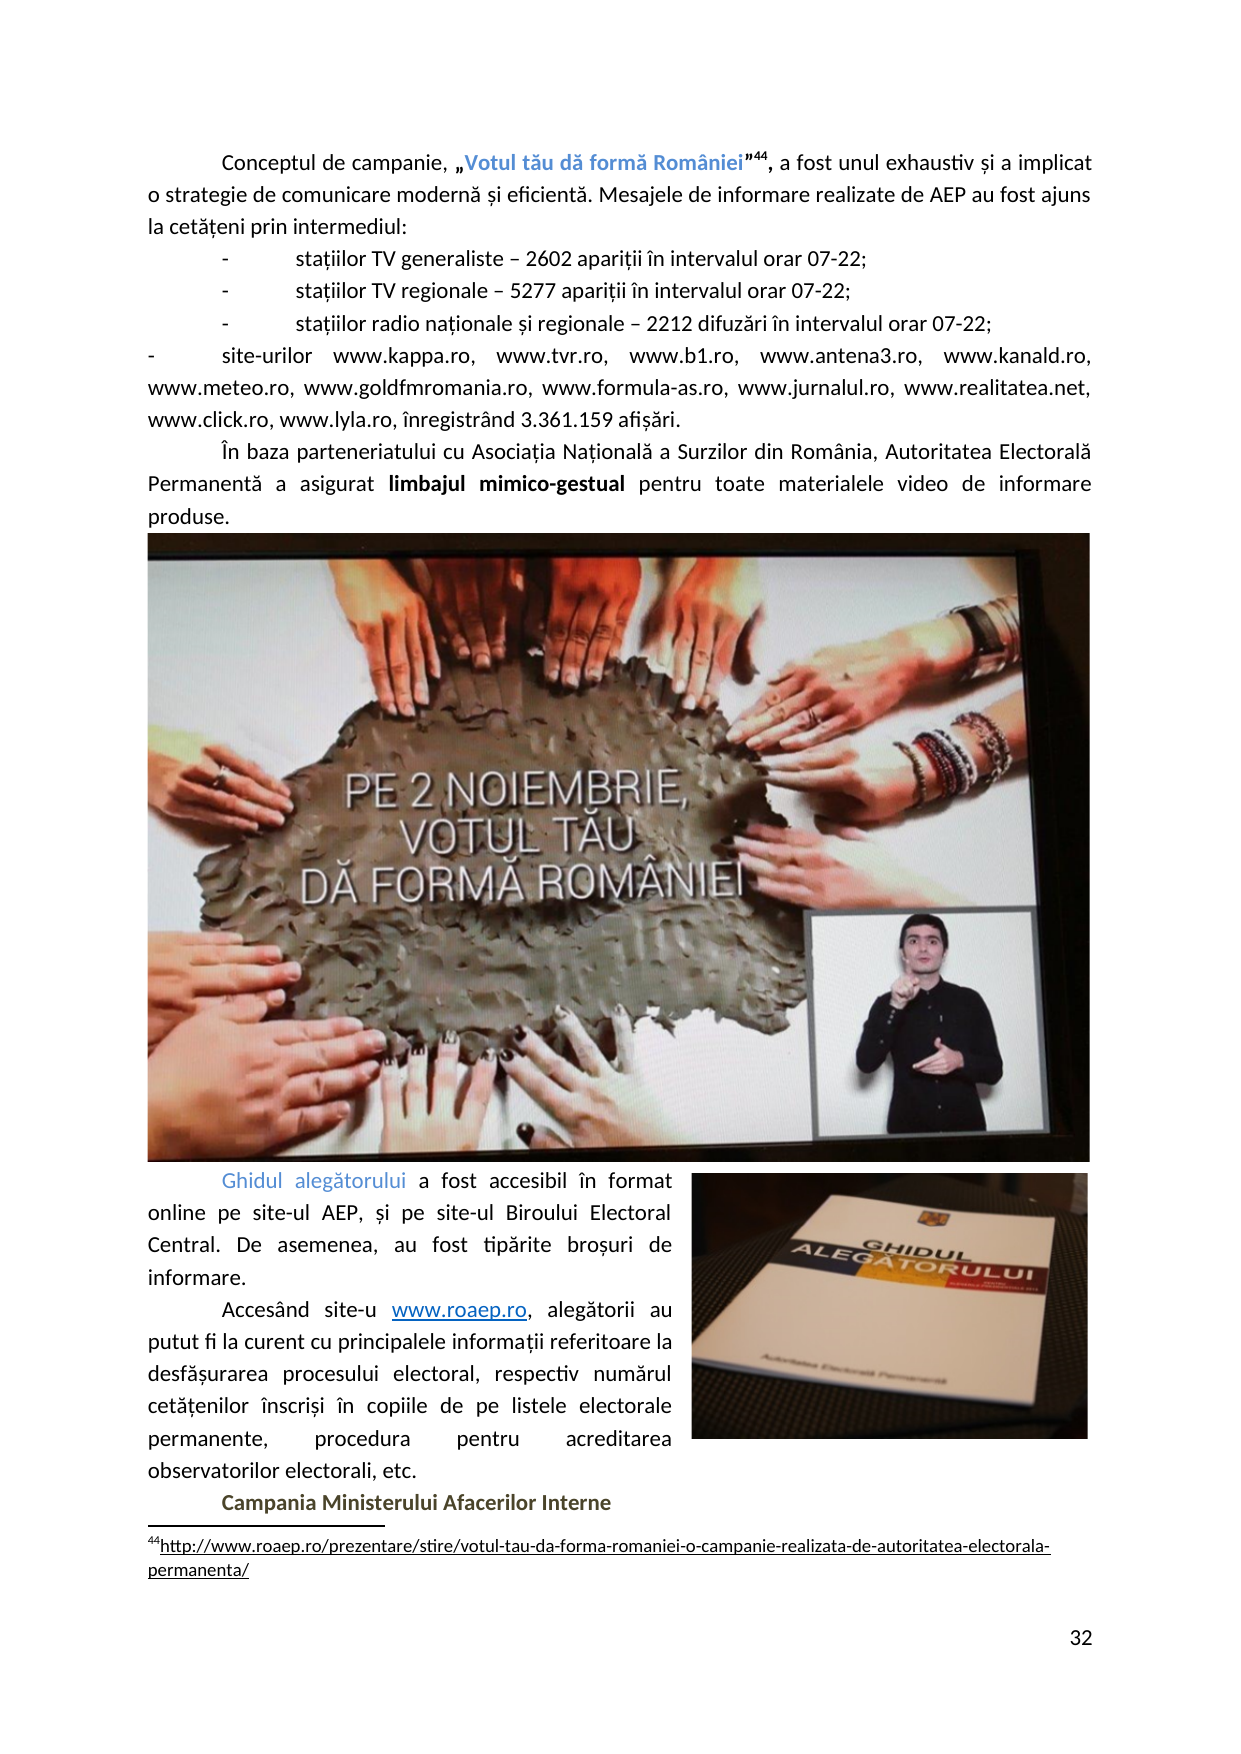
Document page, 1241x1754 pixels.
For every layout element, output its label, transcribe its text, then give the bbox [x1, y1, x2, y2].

text Campania Ministerului Afacerilor Interne [222, 1488, 1092, 1516]
text - stațiilor radio naționale și regionale – 2212 difuzări în intervalul orar 07-22; [148, 309, 1092, 337]
text - stațiilor TV regionale – 5277 apariții în intervalul orar 07-22; [148, 276, 1092, 304]
picture [147, 533, 1090, 1162]
picture [691, 1173, 1088, 1439]
text - site-urilor www.kappa.ro, www.tvr.ro, www.b1.ro, www.antena3.ro, www.kanald.ro, www.meteo.ro, www.goldfmromania.ro, www.formula-as.ro, www.jurnalul.ro, www.realitatea.net, www.click.ro, www.lyla.ro, înregistrând 3.361.159 afișări. [148, 341, 1092, 433]
text - stațiilor TV generaliste – 2602 apariții în intervalul orar 07-22; [148, 244, 1092, 272]
text Accesând site-u www.roaep.ro, alegătorii au putut fi la curent cu principalele informaţii referitoare la desfăşurarea procesului electoral, respectiv numărul cetăţenilor înscrişi în copiile de pe listele electorale permanente, procedura pentru acreditarea observatorilor electorali, etc. [148, 1295, 1092, 1484]
text Conceptul de campanie, „Votul tău dă formă României”, a fost unul exhaustiv și a implicat o strategie de comunicare modernă și eficientă. Mesajele de informare realizate de AEP au fost ajuns la cetățeni prin intermediul: [148, 148, 1092, 240]
text Ghidul alegătorului a fost accesibil în format online pe site-ul AEP, şi pe site-ul Biroului Electoral Central. De asemenea, au fost tipărite broşuri de informare. [148, 1166, 1092, 1291]
text În baza parteneriatului cu Asociația Națională a Surzilor din România, Autoritatea Electorală Permanentă a asigurat limbajul mimico-gestual pentru toate materialele video de informare produse. [148, 437, 1092, 530]
